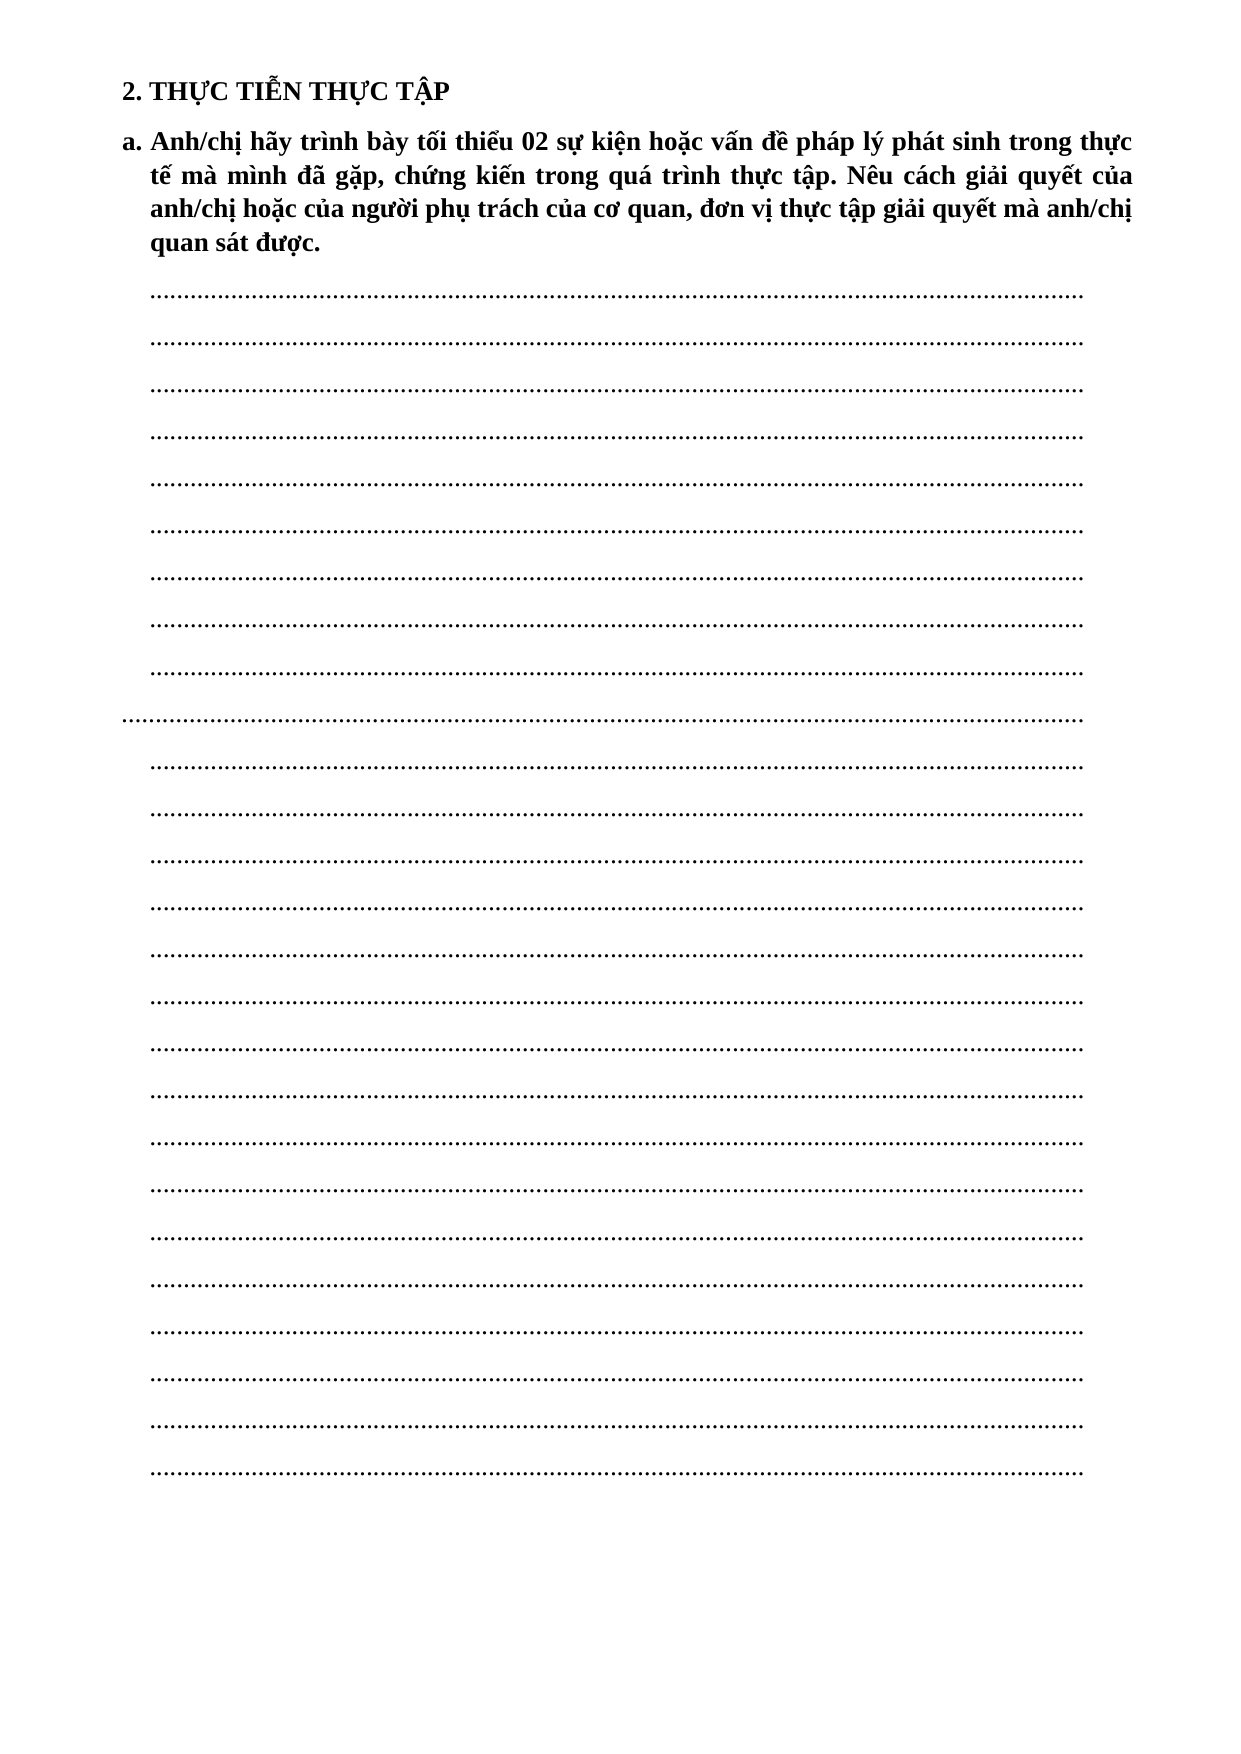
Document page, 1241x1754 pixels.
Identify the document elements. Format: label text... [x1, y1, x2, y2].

text 2. THỰC TIỄN THỰC TẬP [122, 75, 1134, 106]
text a. Anh/chị hãy trình bày tối thiểu 02 sự kiện hoặc vấn đề pháp lý phát sinh trong thực tế mà mình đã gặp, chứng kiến trong quá trình thực tập. Nêu cách giải quyết của anh/chị hoặc của người phụ trách của cơ quan, đơn vị thực tập giải quyết mà anh/chị quan sát được. [122, 125, 1134, 257]
